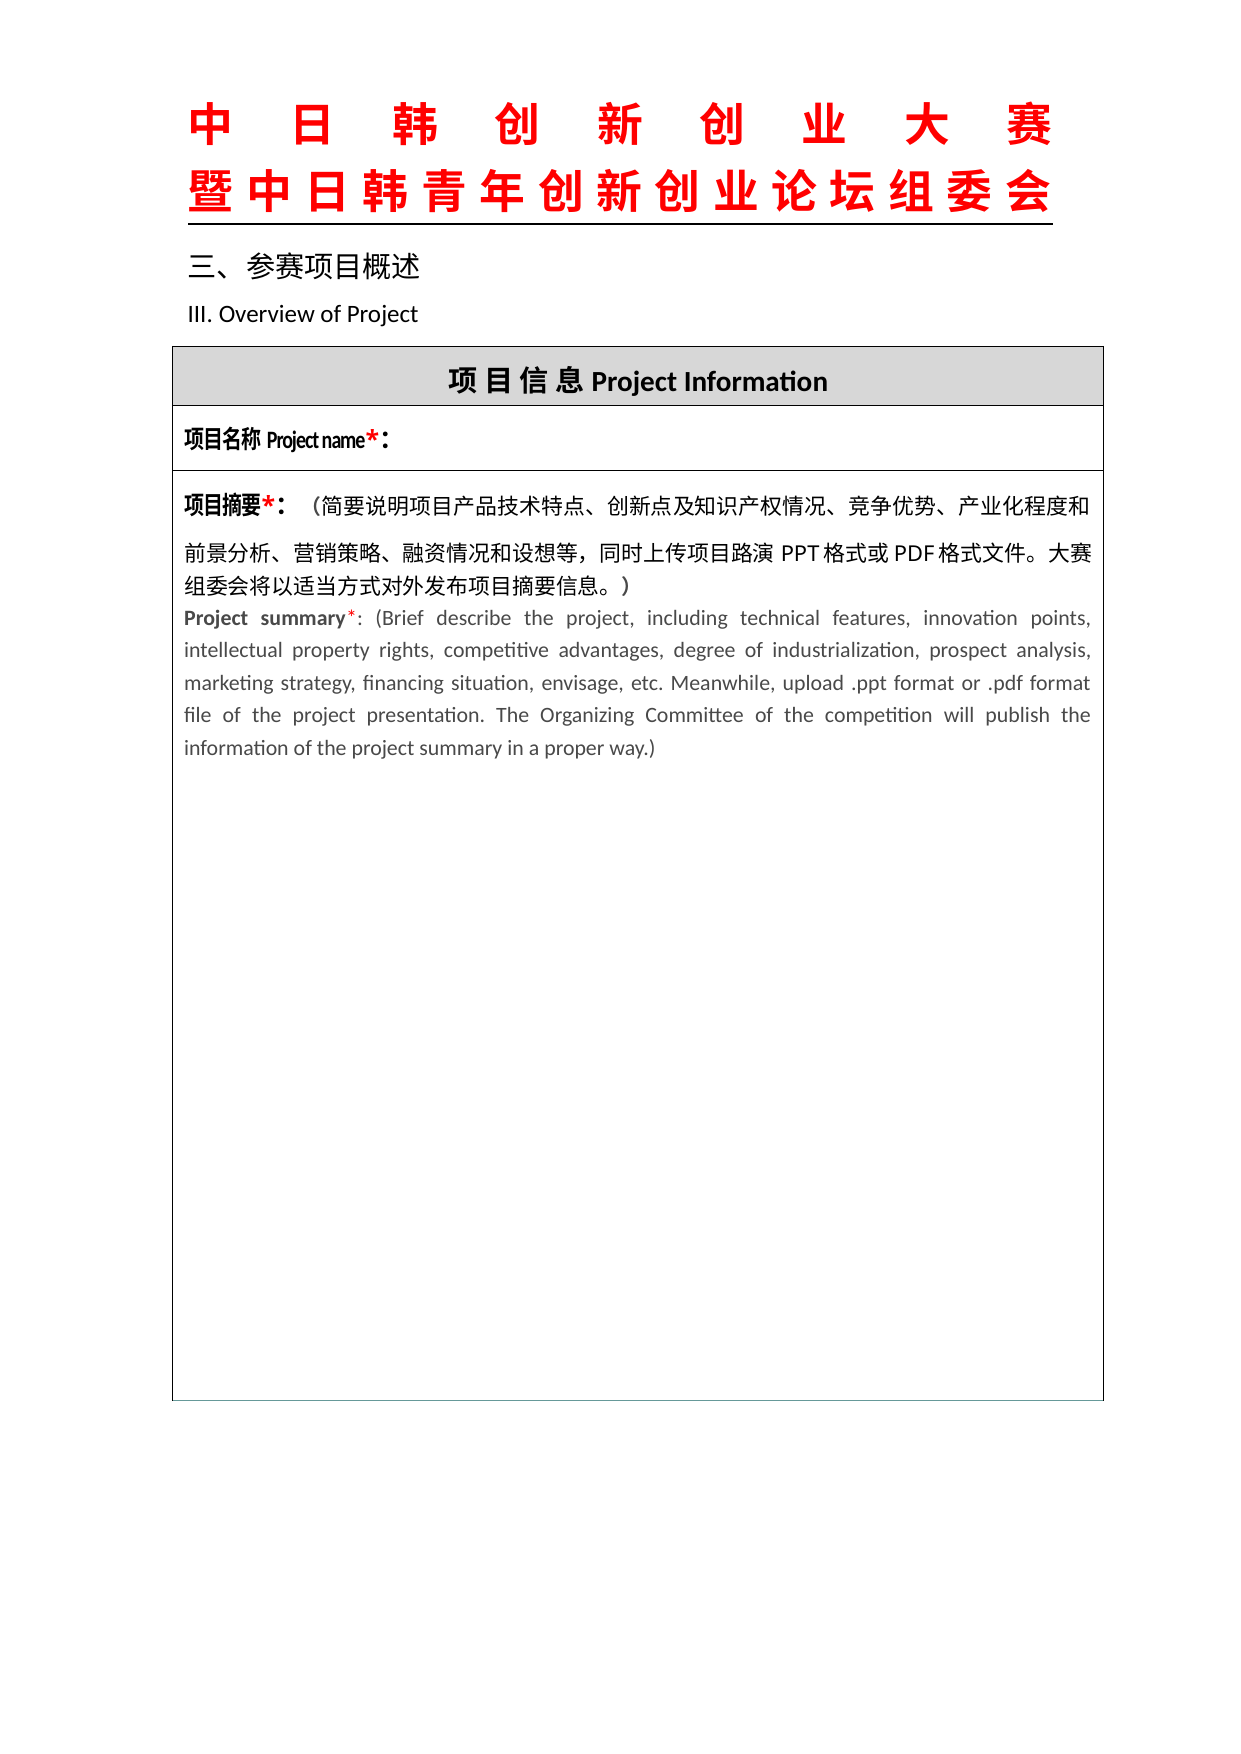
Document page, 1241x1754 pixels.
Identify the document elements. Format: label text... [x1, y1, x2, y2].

table_header 项 目 信 息 Project Information [173, 347, 1103, 405]
list Overview of Project [187, 297, 1053, 329]
list 参赛项目概述 [187, 232, 1053, 297]
table_cell 项目名称 Project name*： [173, 406, 1103, 470]
table_cell 项目摘要*：（简要说明项目产品技术特点、创新点及知识产权情况、竞争优势、产业化程度和前景分析、营销策略、融资情况和设想等，同时上传项目路演PPT格式或PDF格式文件。大赛组委会将以适当方式对外发布项目摘要信息。） Project summary*: (Brief describe the project, including technical features, innovation points, intellectual property rights, competitive advantages, degree of industrialization, prospect analysis, marketing strategy, financing situation, envisage, etc. Meanwhile, upload .ppt format or .pdf format file of the project presentation. The Organizing Committee of the competition will publish the information of the project summary in a proper way.) 1 [173, 471, 1103, 1399]
